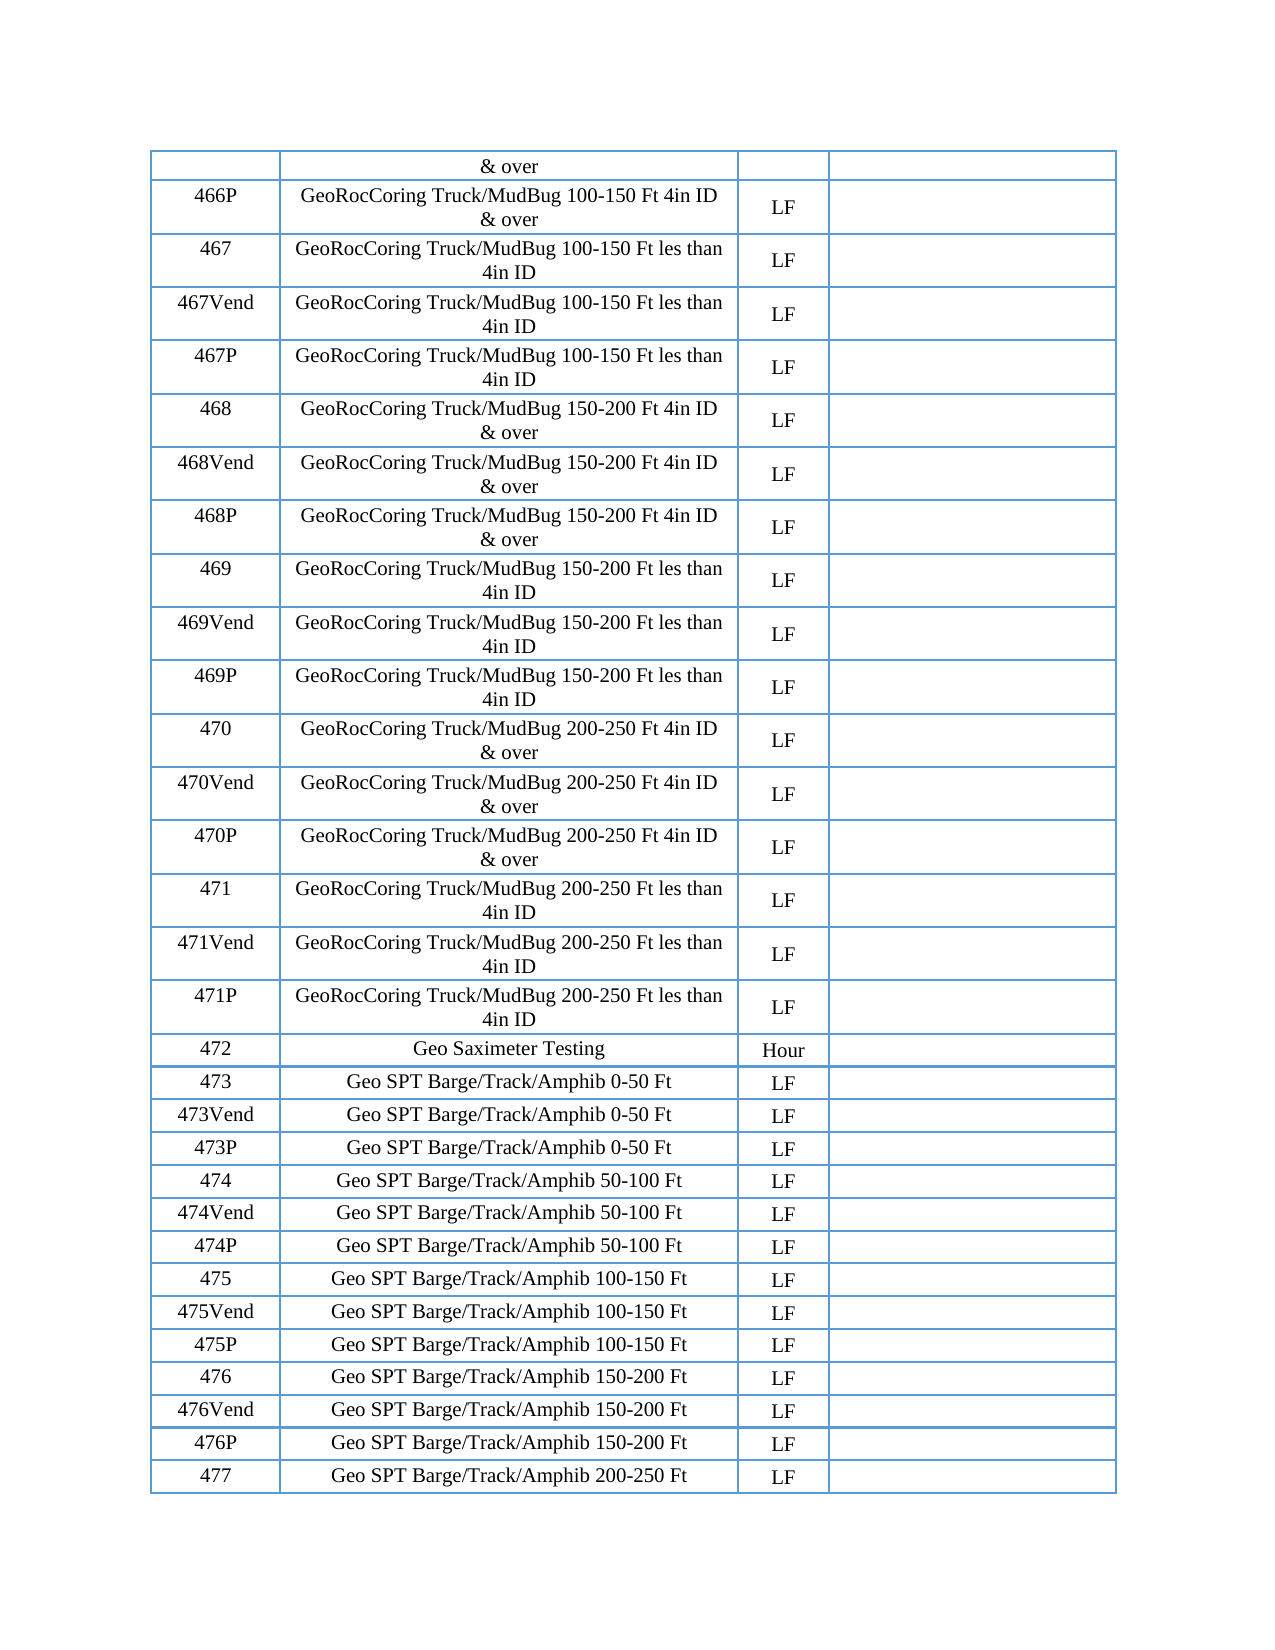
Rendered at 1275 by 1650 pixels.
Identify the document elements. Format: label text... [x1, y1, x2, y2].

table_cell [830, 1068, 1115, 1098]
table_cell GeoRocCoring Truck/MudBug 150-200 Ft les than 4in ID [281, 555, 737, 606]
table_cell [830, 555, 1115, 606]
table_cell LF [739, 341, 828, 393]
table_cell LF [739, 608, 828, 659]
table_cell [830, 448, 1115, 499]
table_cell LF [739, 448, 828, 499]
table_cell [830, 768, 1115, 819]
table_cell 476P [152, 1429, 279, 1459]
table_cell LF [739, 1166, 828, 1197]
table_cell [830, 152, 1115, 179]
table_cell Geo SPT Barge/Track/Amphib 100-150 Ft [281, 1330, 737, 1361]
table_cell Geo SPT Barge/Track/Amphib 0-50 Ft [281, 1133, 737, 1164]
table_cell 473P [152, 1133, 279, 1164]
table_cell GeoRocCoring Truck/MudBug 100-150 Ft les than 4in ID [281, 288, 737, 339]
table_cell LF [739, 1297, 828, 1328]
table_cell 474P [152, 1232, 279, 1262]
table_cell LF [739, 288, 828, 339]
table_cell [830, 395, 1115, 446]
table_cell [830, 1363, 1115, 1393]
table_cell LF [739, 1396, 828, 1426]
table_cell 468Vend [152, 448, 279, 499]
table_cell GeoRocCoring Truck/MudBug 100-150 Ft les than 4in ID [281, 235, 737, 286]
table_cell [830, 181, 1115, 233]
table_cell 471Vend [152, 928, 279, 979]
table_cell GeoRocCoring Truck/MudBug 200-250 Ft les than 4in ID [281, 981, 737, 1033]
table_cell Geo SPT Barge/Track/Amphib 0-50 Ft [281, 1100, 737, 1131]
table_cell LF [739, 715, 828, 766]
table_cell 467 [152, 235, 279, 286]
table_cell LF [739, 235, 828, 286]
table_cell LF [739, 555, 828, 606]
table_cell Geo SPT Barge/Track/Amphib 150-200 Ft [281, 1429, 737, 1459]
table_cell [830, 1232, 1115, 1262]
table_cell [281, 181, 737, 233]
table_cell GeoRocCoring Truck/MudBug 200-250 Ft 4in ID & over [281, 821, 737, 873]
table_cell GeoRocCoring Truck/MudBug 200-250 Ft les than 4in ID [281, 875, 737, 926]
table_cell [830, 235, 1115, 286]
table_cell GeoRocCoring Truck/MudBug 150-200 Ft 4in ID & over [281, 448, 737, 499]
table_cell [830, 1264, 1115, 1295]
table_cell [830, 288, 1115, 339]
table_cell [830, 661, 1115, 713]
table_cell LF [739, 981, 828, 1033]
table_cell Geo SPT Barge/Track/Amphib 100-150 Ft [281, 1264, 737, 1295]
table_cell Geo SPT Barge/Track/Amphib 50-100 Ft [281, 1199, 737, 1229]
table_cell [830, 1133, 1115, 1164]
table_cell 475P [152, 1330, 279, 1361]
table_cell LF [739, 1330, 828, 1361]
table_cell 471 [152, 875, 279, 926]
table_cell 477 [152, 1461, 279, 1492]
table_cell 469Vend [152, 608, 279, 659]
table_cell [830, 1166, 1115, 1197]
table_cell GeoRocCoring Truck/MudBug 150-200 Ft 4in ID & over [281, 501, 737, 553]
table_cell Geo SPT Barge/Track/Amphib 50-100 Ft [281, 1232, 737, 1262]
table_cell [830, 1297, 1115, 1328]
table_cell LF [739, 928, 828, 979]
table_cell GeoRocCoring Truck/MudBug 200-250 Ft 4in ID & over [281, 715, 737, 766]
table_cell 467Vend [152, 288, 279, 339]
table_cell LF [739, 1461, 828, 1492]
table_cell Hour [739, 1035, 828, 1065]
table_cell 474 [152, 1166, 279, 1197]
table_cell LF [739, 661, 828, 713]
table_cell GeoRocCoring Truck/MudBug 150-200 Ft les than 4in ID [281, 661, 737, 713]
table_cell GeoRocCoring Truck/MudBug 100-150 Ft les than 4in ID [281, 341, 737, 393]
table_cell 473Vend [152, 1100, 279, 1131]
table_cell [830, 1100, 1115, 1131]
table_cell LF [739, 1232, 828, 1262]
table_cell 473 [152, 1068, 279, 1098]
table_cell [830, 981, 1115, 1033]
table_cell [281, 1461, 737, 1492]
table_cell LF [739, 152, 828, 179]
table_cell 468 [152, 395, 279, 446]
table_cell Geo Saximeter Testing [281, 1035, 737, 1065]
table_cell [830, 1330, 1115, 1361]
table_cell LF [739, 501, 828, 553]
table_cell [830, 875, 1115, 926]
table_cell GeoRocCoring Truck/MudBug 150-200 Ft 4in ID & over [281, 395, 737, 446]
table_cell Geo SPT Barge/Track/Amphib 150-200 Ft [281, 1396, 737, 1426]
table_cell 470P [152, 821, 279, 873]
table_cell 470 [152, 715, 279, 766]
table_cell [830, 608, 1115, 659]
table_cell [830, 715, 1115, 766]
table_cell LF [739, 395, 828, 446]
table_cell LF [739, 1264, 828, 1295]
table_cell 467P [152, 341, 279, 393]
table_cell LF [739, 1363, 828, 1393]
table_cell LF [739, 181, 828, 233]
table_cell 476Vend [152, 1396, 279, 1426]
table_cell LF [739, 768, 828, 819]
table_cell [830, 1461, 1115, 1492]
table_cell Geo SPT Barge/Track/Amphib 150-200 Ft [281, 1363, 737, 1393]
table_cell GeoRocCoring Truck/MudBug 200-250 Ft les than 4in ID [281, 928, 737, 979]
table_cell LF [739, 1429, 828, 1459]
table_cell 472 [152, 1035, 279, 1065]
table_cell LF [739, 875, 828, 926]
table_cell [830, 1396, 1115, 1426]
table_cell [830, 928, 1115, 979]
table_cell LF [739, 1133, 828, 1164]
table_cell [830, 501, 1115, 553]
table_cell GeoRocCoring Truck/MudBug 200-250 Ft 4in ID & over [281, 768, 737, 819]
table_cell Geo SPT Barge/Track/Amphib 100-150 Ft [281, 1297, 737, 1328]
table_cell [830, 1035, 1115, 1065]
table_cell 466P [152, 181, 279, 233]
table_cell LF [739, 1199, 828, 1229]
table_cell LF [739, 821, 828, 873]
table_cell Geo SPT Barge/Track/Amphib 0-50 Ft [281, 1068, 737, 1098]
table_cell 466Vend [152, 152, 279, 179]
table_cell GeoRocCoring Truck/MudBug 150-200 Ft les than 4in ID [281, 608, 737, 659]
table_cell 469P [152, 661, 279, 713]
table_cell 469 [152, 555, 279, 606]
table_cell 468P [152, 501, 279, 553]
table_cell 470Vend [152, 768, 279, 819]
table_cell 474Vend [152, 1199, 279, 1229]
table_cell [830, 821, 1115, 873]
table_cell [830, 1429, 1115, 1459]
table_cell Geo SPT Barge/Track/Amphib 50-100 Ft [281, 1166, 737, 1197]
table_cell LF [739, 1100, 828, 1131]
table_cell [830, 1199, 1115, 1229]
table_cell 475Vend [152, 1297, 279, 1328]
table_cell LF [739, 1068, 828, 1098]
table_cell 475 [152, 1264, 279, 1295]
table_cell 476 [152, 1363, 279, 1393]
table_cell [281, 152, 737, 179]
table_cell [830, 341, 1115, 393]
table_cell 471P [152, 981, 279, 1033]
